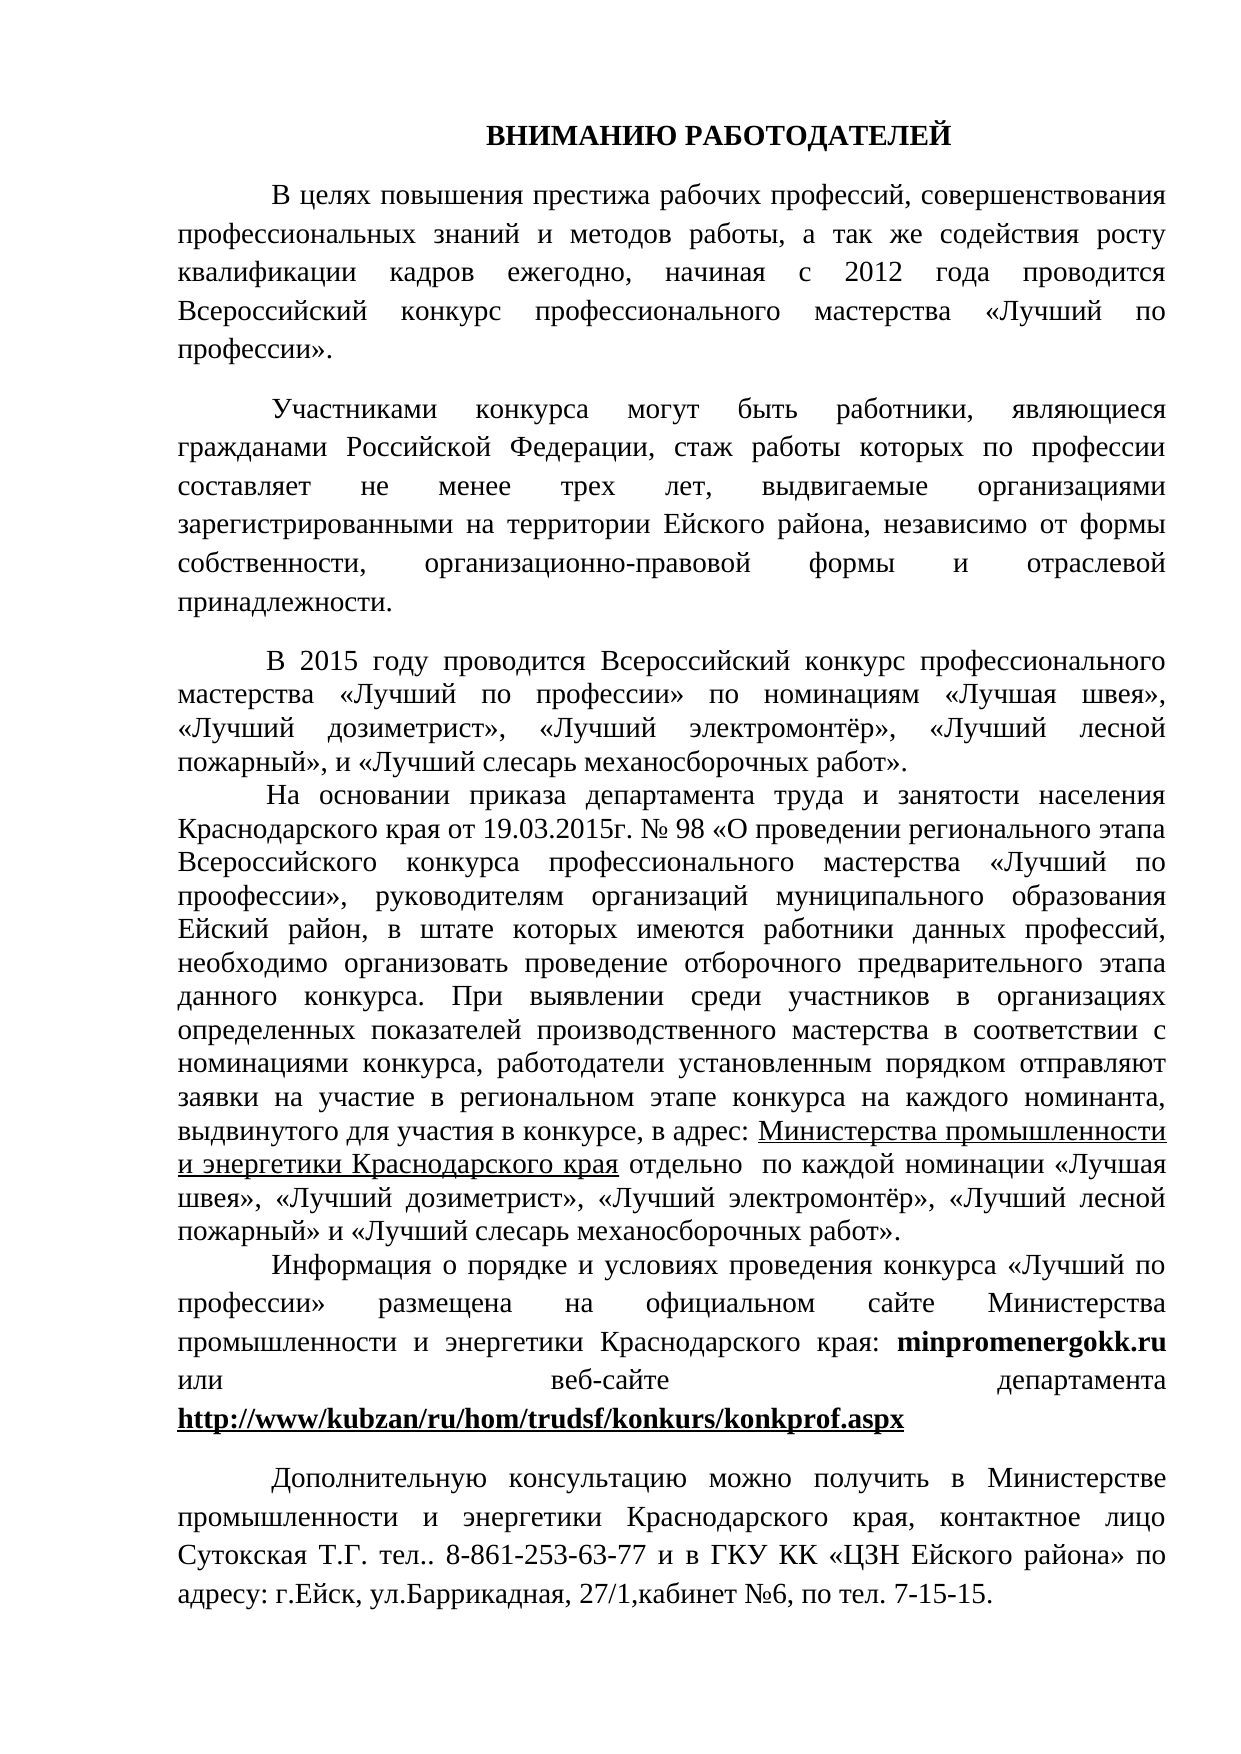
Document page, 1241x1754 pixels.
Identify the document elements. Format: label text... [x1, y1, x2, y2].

text Участниками конкурса могут быть работники, являющиеся гражданами Российской Федерации, стаж работы которых по профессии составляет не менее трех лет, выдвигаемые организациями зарегистрированными на территории Ейского района, независимо от формы собственности, организационно-правовой формы и отраслевой принадлежности. [177, 391, 1167, 617]
text В 2015 году проводится Всероссийский конкурс профессионального мастерства «Лучший по профессии» по номинациям «Лучшая швея», «Лучший дозиметрист», «Лучший электромонтёр», «Лучший лесной пожарный», и «Лучший слесарь механосборочных работ». [177, 643, 1167, 777]
text Дополнительную консультацию можно получить в Министерстве промышленности и энергетики Краснодарского края, контактное лицо Сутокская Т.Г. тел.. 8-861-253-63-77 и в ГКУ КК «ЦЗН Ейского района» по адресу: г.Ейск, ул.Баррикадная, 27/1,кабинет №6, по тел. 7-15-15. [177, 1460, 1167, 1609]
text ВНИМАНИЮ РАБОТОДАТЕЛЕЙ [177, 118, 1167, 152]
text В целях повышения престижа рабочих профессий, совершенствования профессиональных знаний и методов работы, а так же содействия росту квалификации кадров ежегодно, начиная с 2012 года проводится Всероссийский конкурс профессионального мастерства «Лучший по профессии». [177, 177, 1167, 365]
text Информация о порядке и условиях проведения конкурса «Лучший по профессии» размещена на официальном сайте Министерства промышленности и энергетики Краснодарского края: minpromenergokk.ru или веб-сайте департамента http://www/kubzan/ru/hom/trudsf/konkurs/konkprof.aspx [177, 1247, 1167, 1434]
text На основании приказа департамента труда и занятости населения Краснодарского края от 19.03.2015г. № 98 «О проведении регионального этапа Всероссийского конкурса профессионального мастерства «Лучший по проофессии», руководителям организаций муниципального образования Ейский район, в штате которых имеются работники данных профессий, необходимо организовать проведение отборочного предварительного этапа данного конкурса. При выявлении среди участников в организациях определенных показателей производственного мастерства в соответствии с номинациями конкурса, работодатели установленным порядком отправляют заявки на участие в региональном этапе конкурса на каждого номинанта, выдвинутого для участия в конкурсе, в адрес: Министерства промышленности и энергетики Краснодарского края отдельно по каждой номинации «Лучшая швея», «Лучший дозиметрист», «Лучший электромонтёр», «Лучший лесной пожарный» и «Лучший слесарь механосборочных работ». [177, 777, 1167, 1247]
